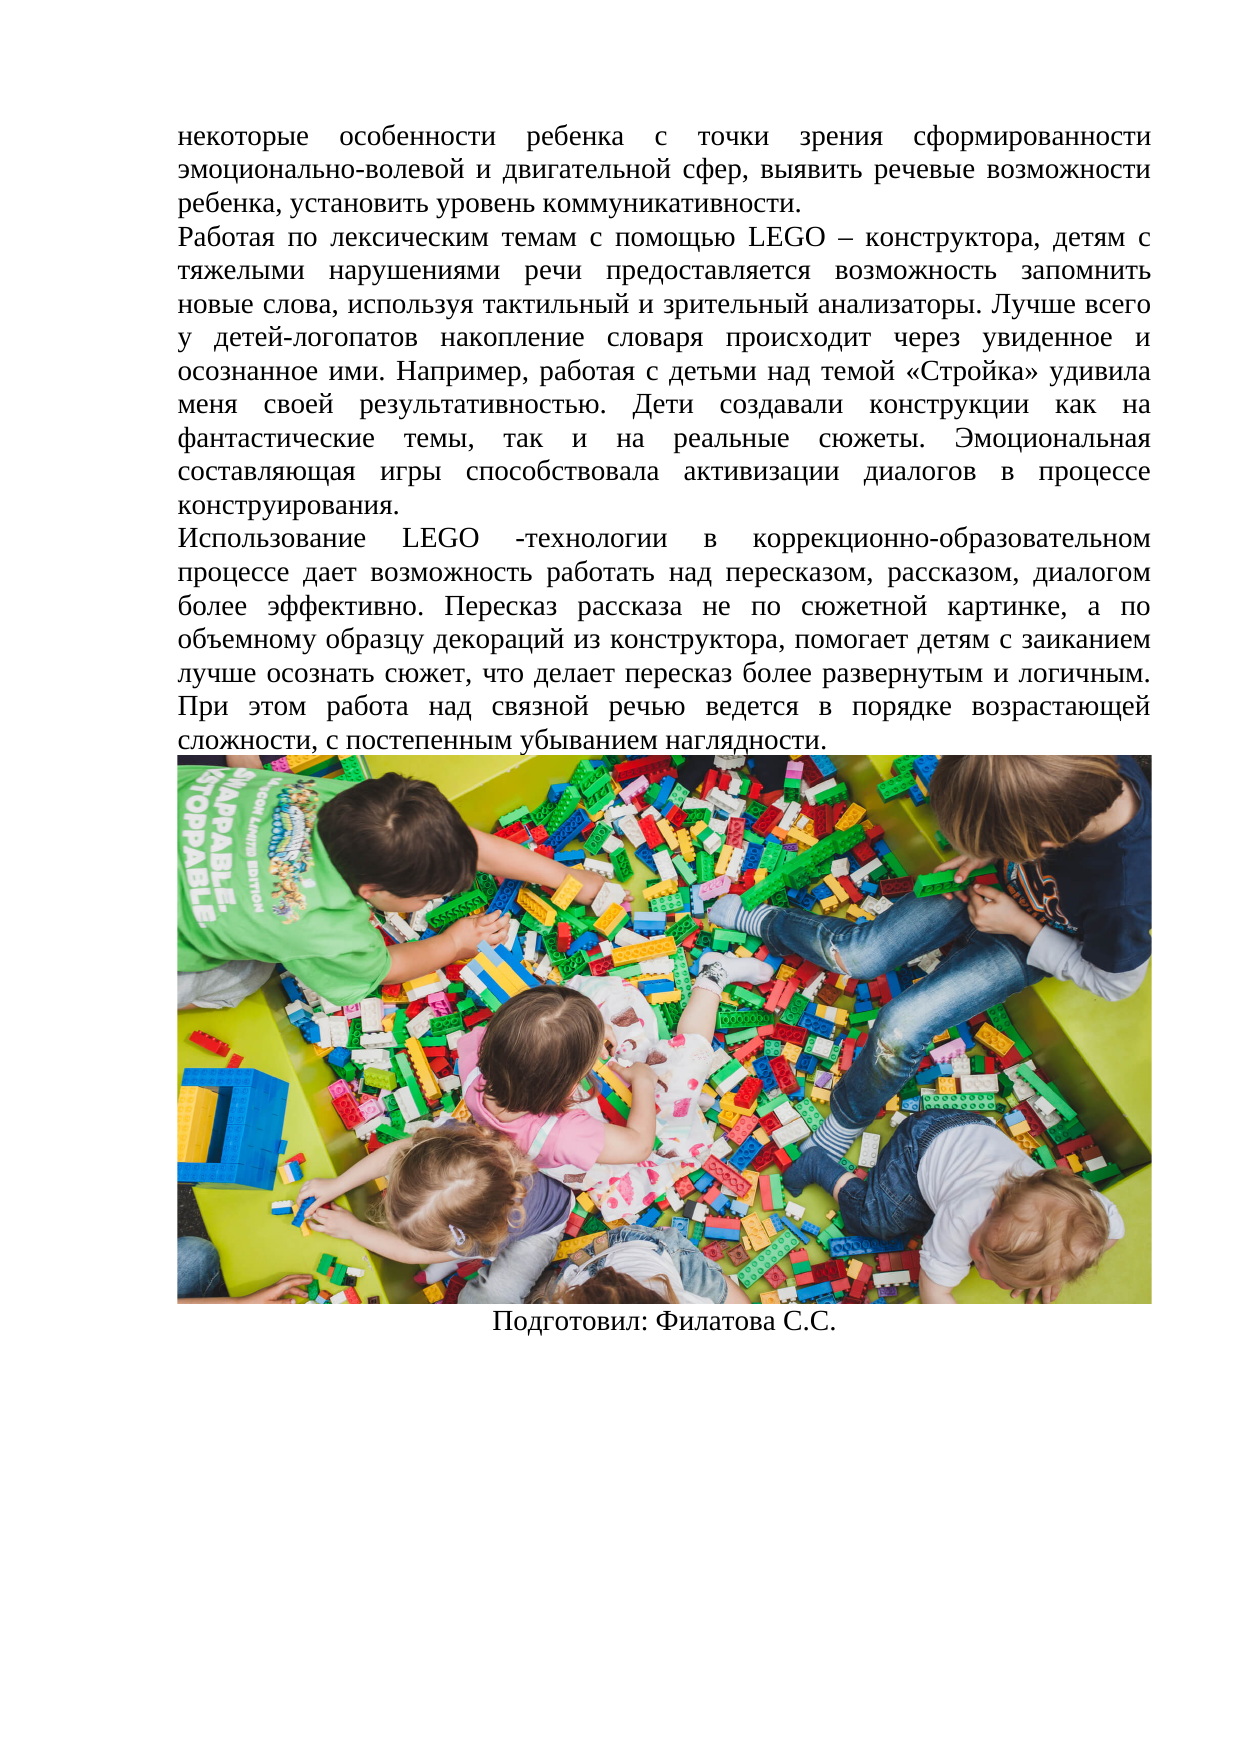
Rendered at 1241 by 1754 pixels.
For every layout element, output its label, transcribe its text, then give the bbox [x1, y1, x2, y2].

picture [177, 755, 1152, 1304]
text Работая по лексическим темам с помощью LEGO – конструктора, детям с тяжелыми нарушениями речи предоставляется возможность запомнить новые слова, используя тактильный и зрительный анализаторы. Лучше всего у детей-логопатов накопление словаря происходит через увиденное и осознанное ими. Например, работая с детьми над темой «Стройка» удивила меня своей результативностью. Дети создавали конструкции как на фантастические темы, так и на реальные сюжеты. Эмоциональная составляющая игры способствовала активизации диалогов в процессе конструирования. [177, 219, 1152, 521]
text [177, 118, 1152, 219]
text Использование LEGO -технологии в коррекционно-образовательном процессе дает возможность работать над пересказом, рассказом, диалогом более эффективно. Пересказ рассказа не по сюжетной картинке, а по объемному образцу декораций из конструктора, помогает детям с заиканием лучше осознать сюжет, что делает пересказ более развернутым и логичным. При этом работа над связной речью ведется в порядке возрастающей сложности, с постепенным убыванием наглядности. [177, 521, 1152, 755]
text Подготовил: Филатова С.С. [177, 1304, 1152, 1337]
